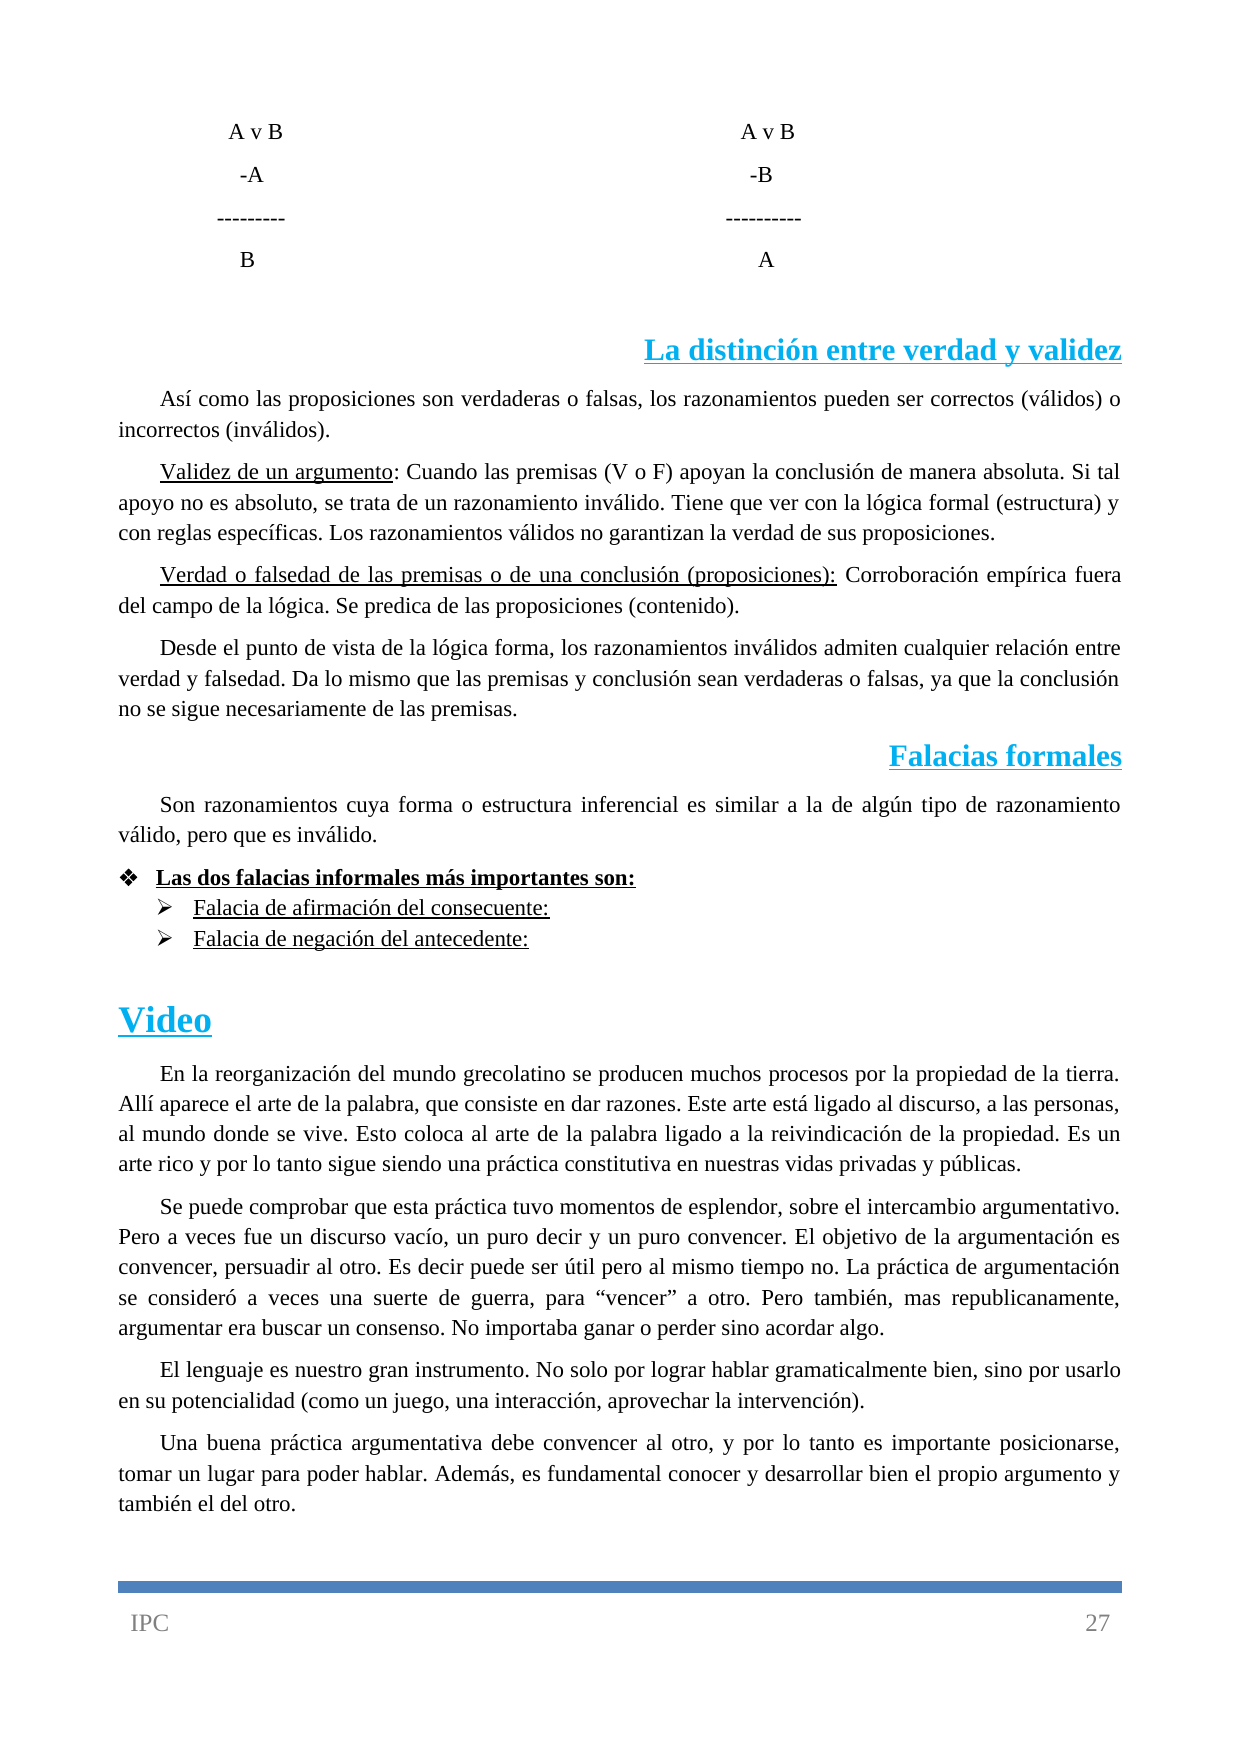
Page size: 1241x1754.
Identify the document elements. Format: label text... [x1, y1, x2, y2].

text Falacias formales [118, 737, 1122, 773]
text Así como las proposiciones son verdaderas o falsas, los razonamientos pueden ser correctos (válidos) o incorrectos (inválidos). [118, 385, 1122, 442]
text Desde el punto de vista de la lógica forma, los razonamientos inválidos admiten cualquier relación entre verdad y falsedad. Da lo mismo que las premisas y conclusión sean verdaderas o falsas, ya que la conclusión no se sigue necesariamente de las premisas. [118, 634, 1122, 721]
text --------- ---------- [118, 203, 1122, 230]
text El lenguaje es nuestro gran instrumento. No solo por lograr hablar gramaticalmente bien, sino por usarlo en su potencialidad (como un juego, una interacción, aprovechar la intervención). [118, 1356, 1122, 1413]
text A v B A v B [118, 118, 1122, 144]
text -A -B [118, 161, 1122, 187]
text La distinción entre verdad y validez [118, 332, 1122, 368]
text Una buena práctica argumentativa debe convencer al otro, y por lo tanto es importante posicionarse, tomar un lugar para poder hablar. Además, es fundamental conocer y desarrollar bien el propio argumento y también el del otro. [118, 1429, 1122, 1516]
list Las dos falacias informales más importantes son: [118, 864, 1122, 891]
text Validez de un argumento: Cuando las premisas (V o F) apoyan la conclusión de manera absoluta. Si tal apoyo no es absoluto, se trata de un razonamiento inválido. Tiene que ver con la lógica formal (estructura) y con reglas específicas. Los razonamientos válidos no garantizan la verdad de sus proposiciones. [118, 458, 1122, 545]
list Falacia de afirmación del consecuente: [156, 894, 1122, 921]
text En la reorganización del mundo grecolatino se producen muchos procesos por la propiedad de la tierra. Allí aparece el arte de la palabra, que consiste en dar razones. Este arte está ligado al discurso, a las personas, al mundo donde se vive. Esto coloca al arte de la palabra ligado a la reivindicación de la propiedad. Es un arte rico y por lo tanto sigue siendo una práctica constitutiva en nuestras vidas privadas y públicas. [118, 1059, 1122, 1177]
list Falacia de negación del antecedente: [156, 924, 1122, 951]
text Video [118, 997, 1122, 1041]
text B A [118, 246, 1122, 273]
text Se puede comprobar que esta práctica tuvo momentos de esplendor, sobre el intercambio argumentativo. Pero a veces fue un discurso vacío, un puro decir y un puro convencer. El objetivo de la argumentación es convencer, persuadir al otro. Es decir puede ser útil pero al mismo tiempo no. La práctica de argumentación se consideró a veces una suerte de guerra, para “vencer” a otro. Pero también, mas republicanamente, argumentar era buscar un consenso. No importaba ganar o perder sino acordar algo. [118, 1193, 1122, 1340]
text Son razonamientos cuya forma o estructura inferencial es similar a la de algún tipo de razonamiento válido, pero que es inválido. [118, 791, 1122, 848]
text Verdad o falsedad de las premisas o de una conclusión (proposiciones): Corroboración empírica fuera del campo de la lógica. Se predica de las proposiciones (contenido). [118, 561, 1122, 618]
